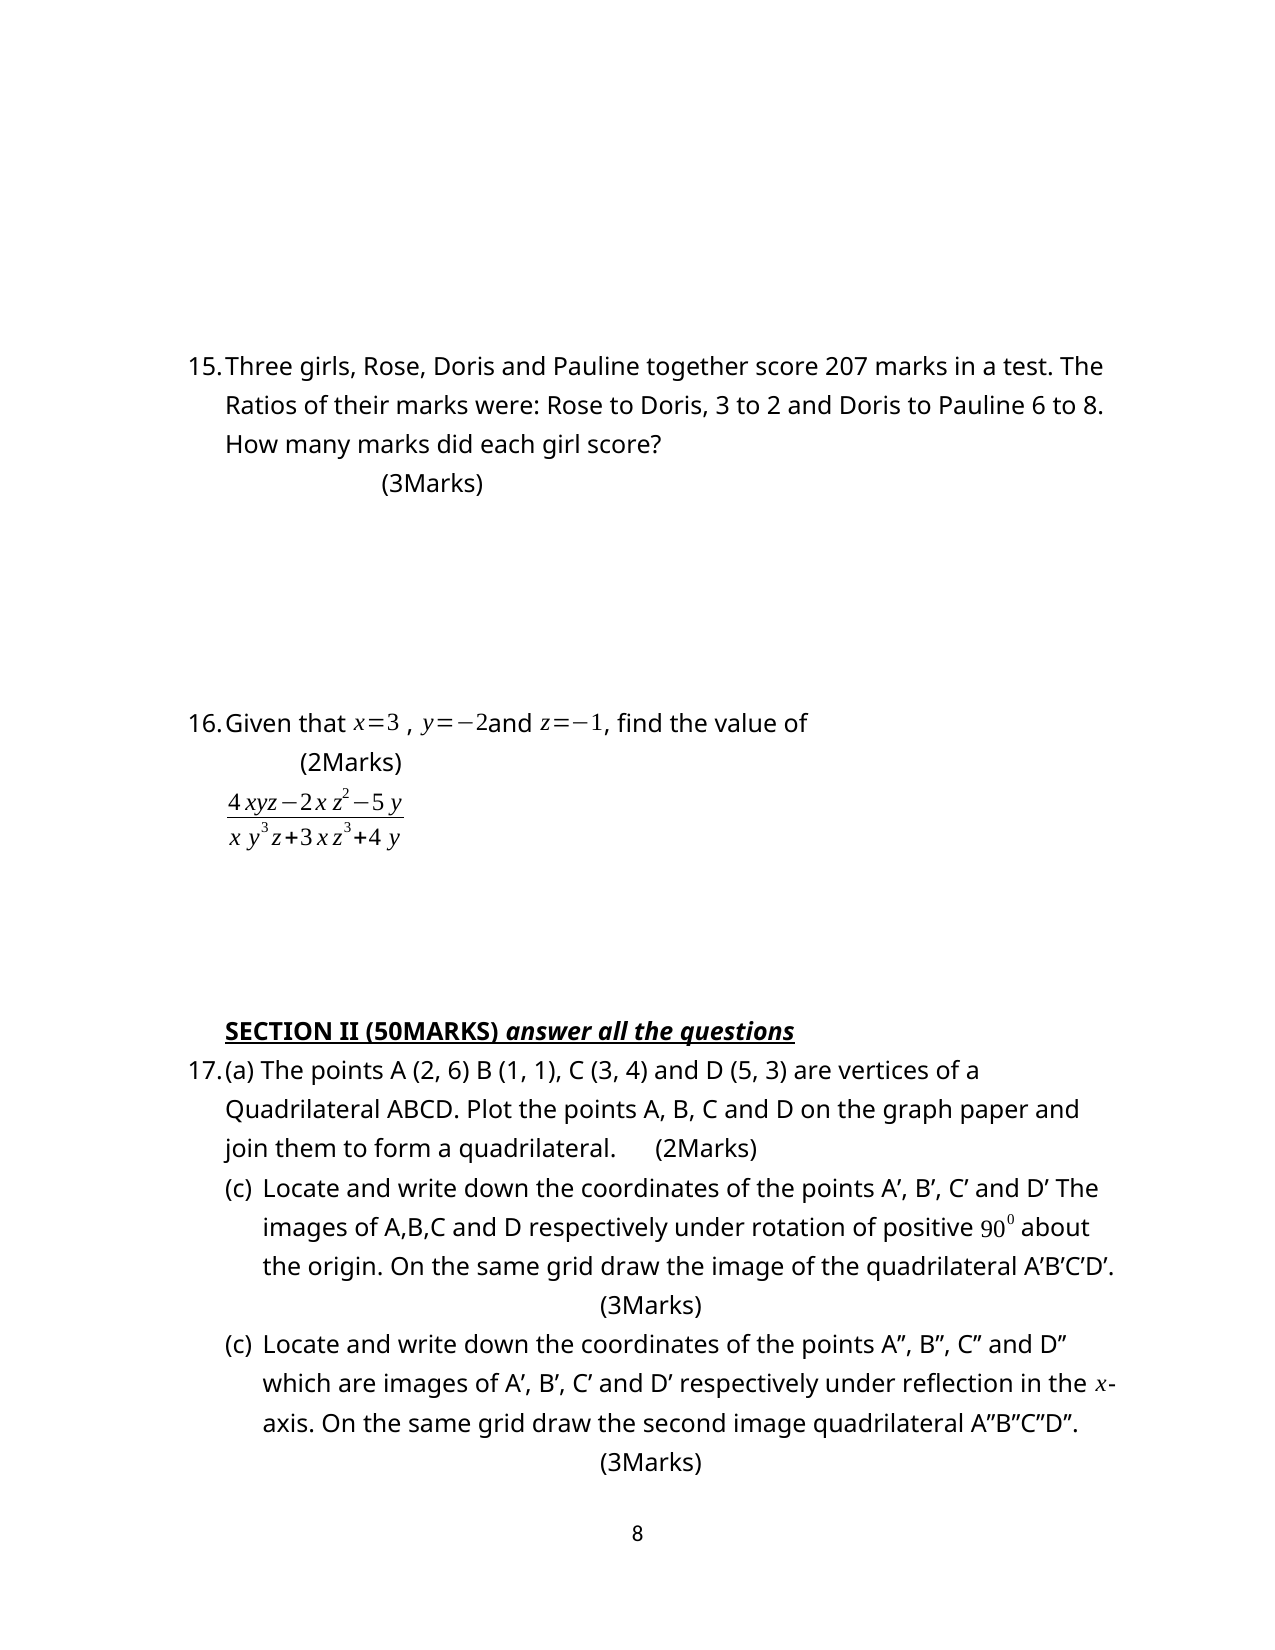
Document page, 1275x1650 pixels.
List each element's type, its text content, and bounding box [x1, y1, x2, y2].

list (a) The points A (2, 6) B (1, 1), C (3, 4) and D (5, 3) are vertices of a Quadrilateral ABCD. Plot the points A, B, C and D on the graph paper and join them to form a quadrilateral. (2Marks) [187, 1053, 1125, 1165]
list SECTION II (50MARKS) answer all the questions [225, 1013, 1125, 1048]
list Given that , and , find the value of (2Marks) [187, 706, 1125, 779]
list Three girls, Rose, Doris and Pauline together score 207 marks in a test. The Ratios of their marks were: Rose to Doris, 3 to 2 and Doris to Pauline 6 to 8. How many marks did each girl score? (3Marks) [187, 348, 1125, 500]
list Locate and write down the coordinates of the points A’, B’, C’ and D’ The images of A,B,C and D respectively under rotation of positive about the origin. On the same grid draw the image of the quadrilateral A’B’C’D’. (3Marks) [225, 1170, 1125, 1322]
list Locate and write down the coordinates of the points A’’, B’’, C’’ and D’’ which are images of A’, B’, C’ and D’ respectively under reflection in the - axis. On the same grid draw the second image quadrilateral A’’B’’C’’D’’. (3Marks) [225, 1327, 1125, 1478]
